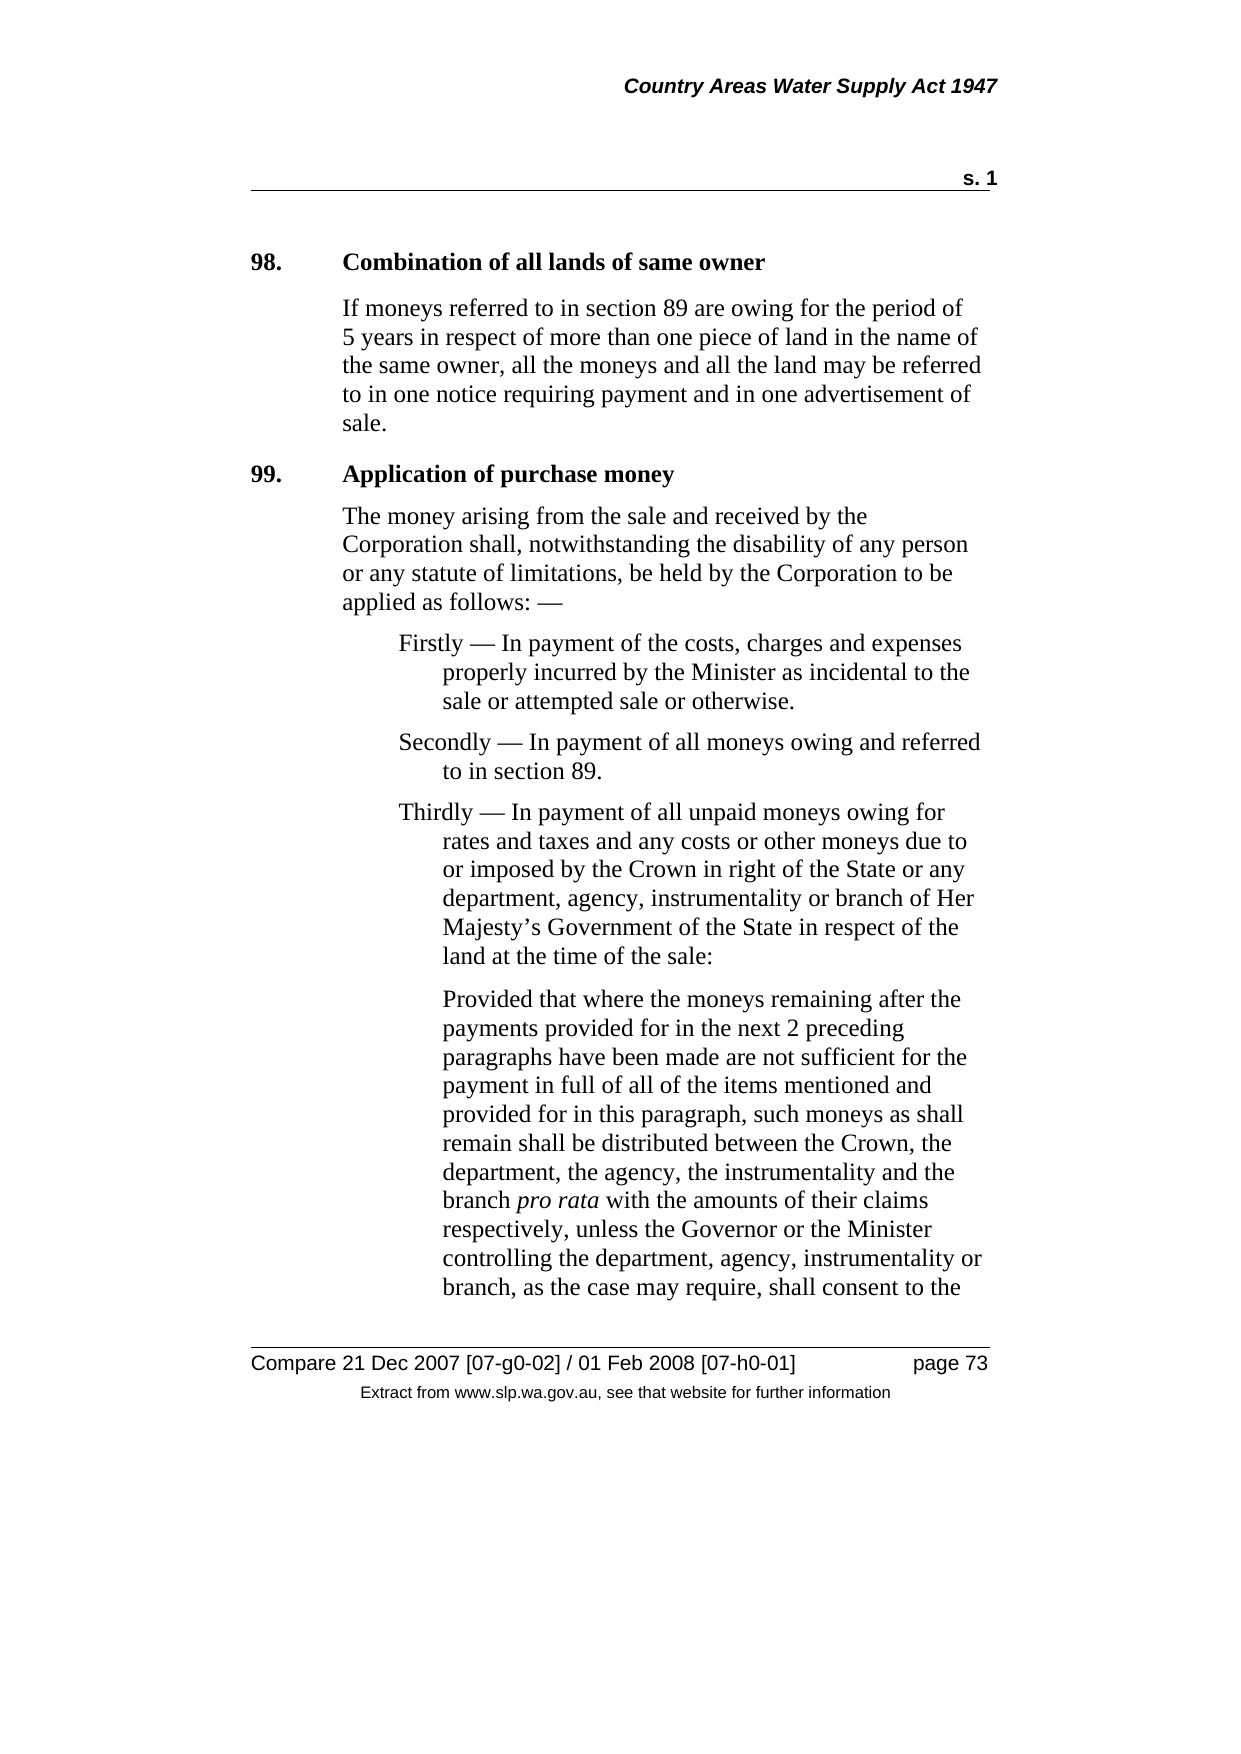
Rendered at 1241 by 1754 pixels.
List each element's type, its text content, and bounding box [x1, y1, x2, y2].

text The money arising from the sale and received by the Corporation shall, notwithstanding the disability of any person or any statute of limitations, be held by the Corporation to be applied as follows: — [251, 501, 990, 616]
text Firstly — In payment of the costs, charges and expenses properly incurred by the Minister as incidental to the sale or attempted sale or otherwise. [398, 628, 990, 714]
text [442, 984, 990, 1300]
subtitle 99. Application of purchase money [251, 459, 990, 488]
text Secondly — In payment of all moneys owing and referred to in section 89. [398, 727, 990, 784]
subtitle 98. Combination of all lands of same owner [251, 247, 990, 276]
text Thirdly — In payment of all unpaid moneys owing for rates and taxes and any costs or other moneys due to or imposed by the Crown in right of the State or any department, agency, instrumentality or branch of Her Majesty’s Government of the State in respect of the land at the time of the sale: [398, 797, 990, 969]
text If moneys referred to in section 89 are owing for the period of 5 years in respect of more than one piece of land in the name of the same owner, all the moneys and all the land may be referred to in one notice requiring payment and in one advertisement of sale. [251, 293, 990, 437]
